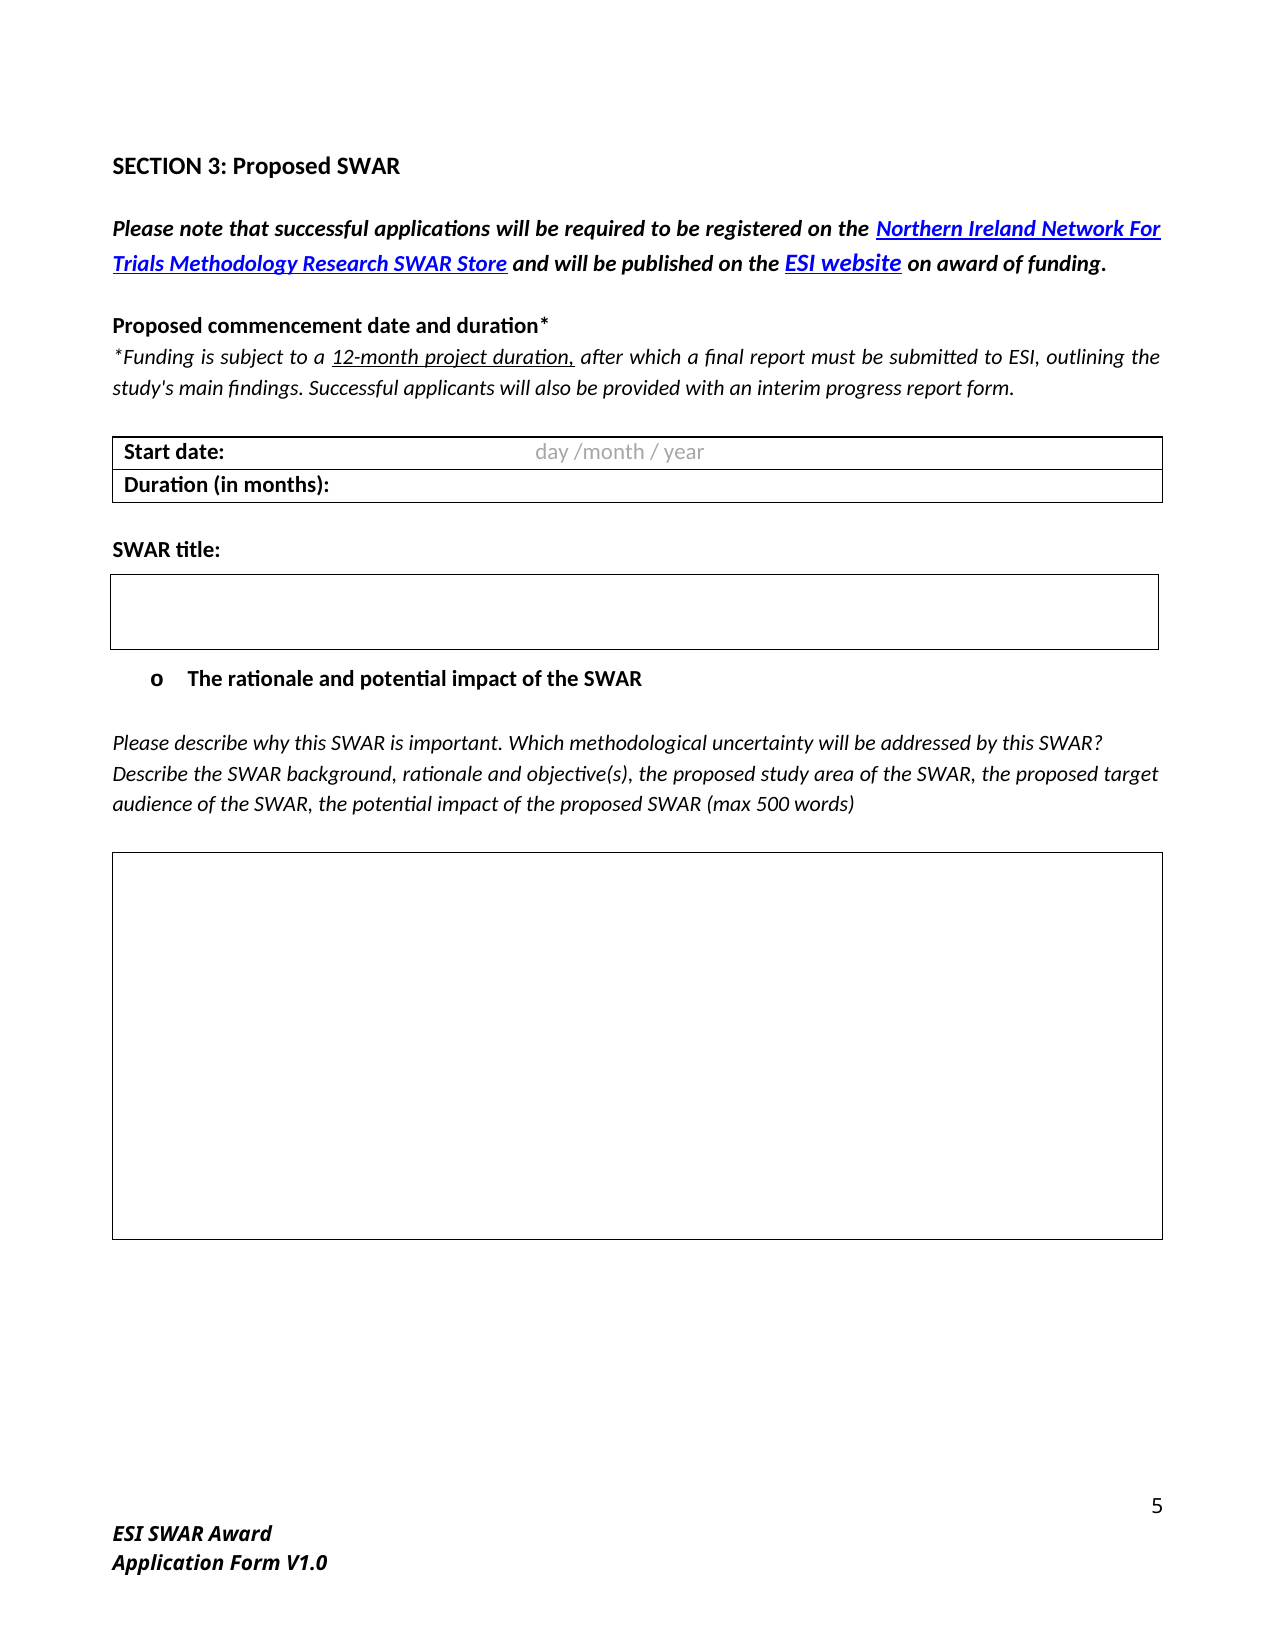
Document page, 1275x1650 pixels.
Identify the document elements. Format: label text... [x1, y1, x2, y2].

text Please describe why this SWAR is important. Which methodological uncertainty will be addressed by this SWAR? [112, 729, 1163, 756]
text SECTION 3: Proposed SWAR [112, 150, 1163, 181]
text Proposed commencement date and duration* [112, 311, 1163, 339]
text *Funding is subject to a 12-month project duration, after which a final report must be submitted to ESI, outlining the study's main findings. Successful applicants will also be provided with an interim progress report form. [112, 343, 1163, 400]
table_cell Duration (in months): [113, 470, 1162, 502]
list The rationale and potential impact of the SWAR [150, 664, 1163, 693]
text Describe the SWAR background, rationale and objective(s), the proposed study area of the SWAR, the proposed target audience of the SWAR, the potential impact of the proposed SWAR (max 500 words) [112, 760, 1163, 817]
text Please note that successful applications will be required to be registered on the Northern Ireland Network For Trials Methodology Research SWAR Store and will be published on the ESI website on award of funding. [112, 214, 1163, 277]
table_header [113, 853, 1162, 1239]
table_header Start date: day /month / year [113, 438, 1162, 469]
text SWAR title: [112, 535, 1163, 563]
